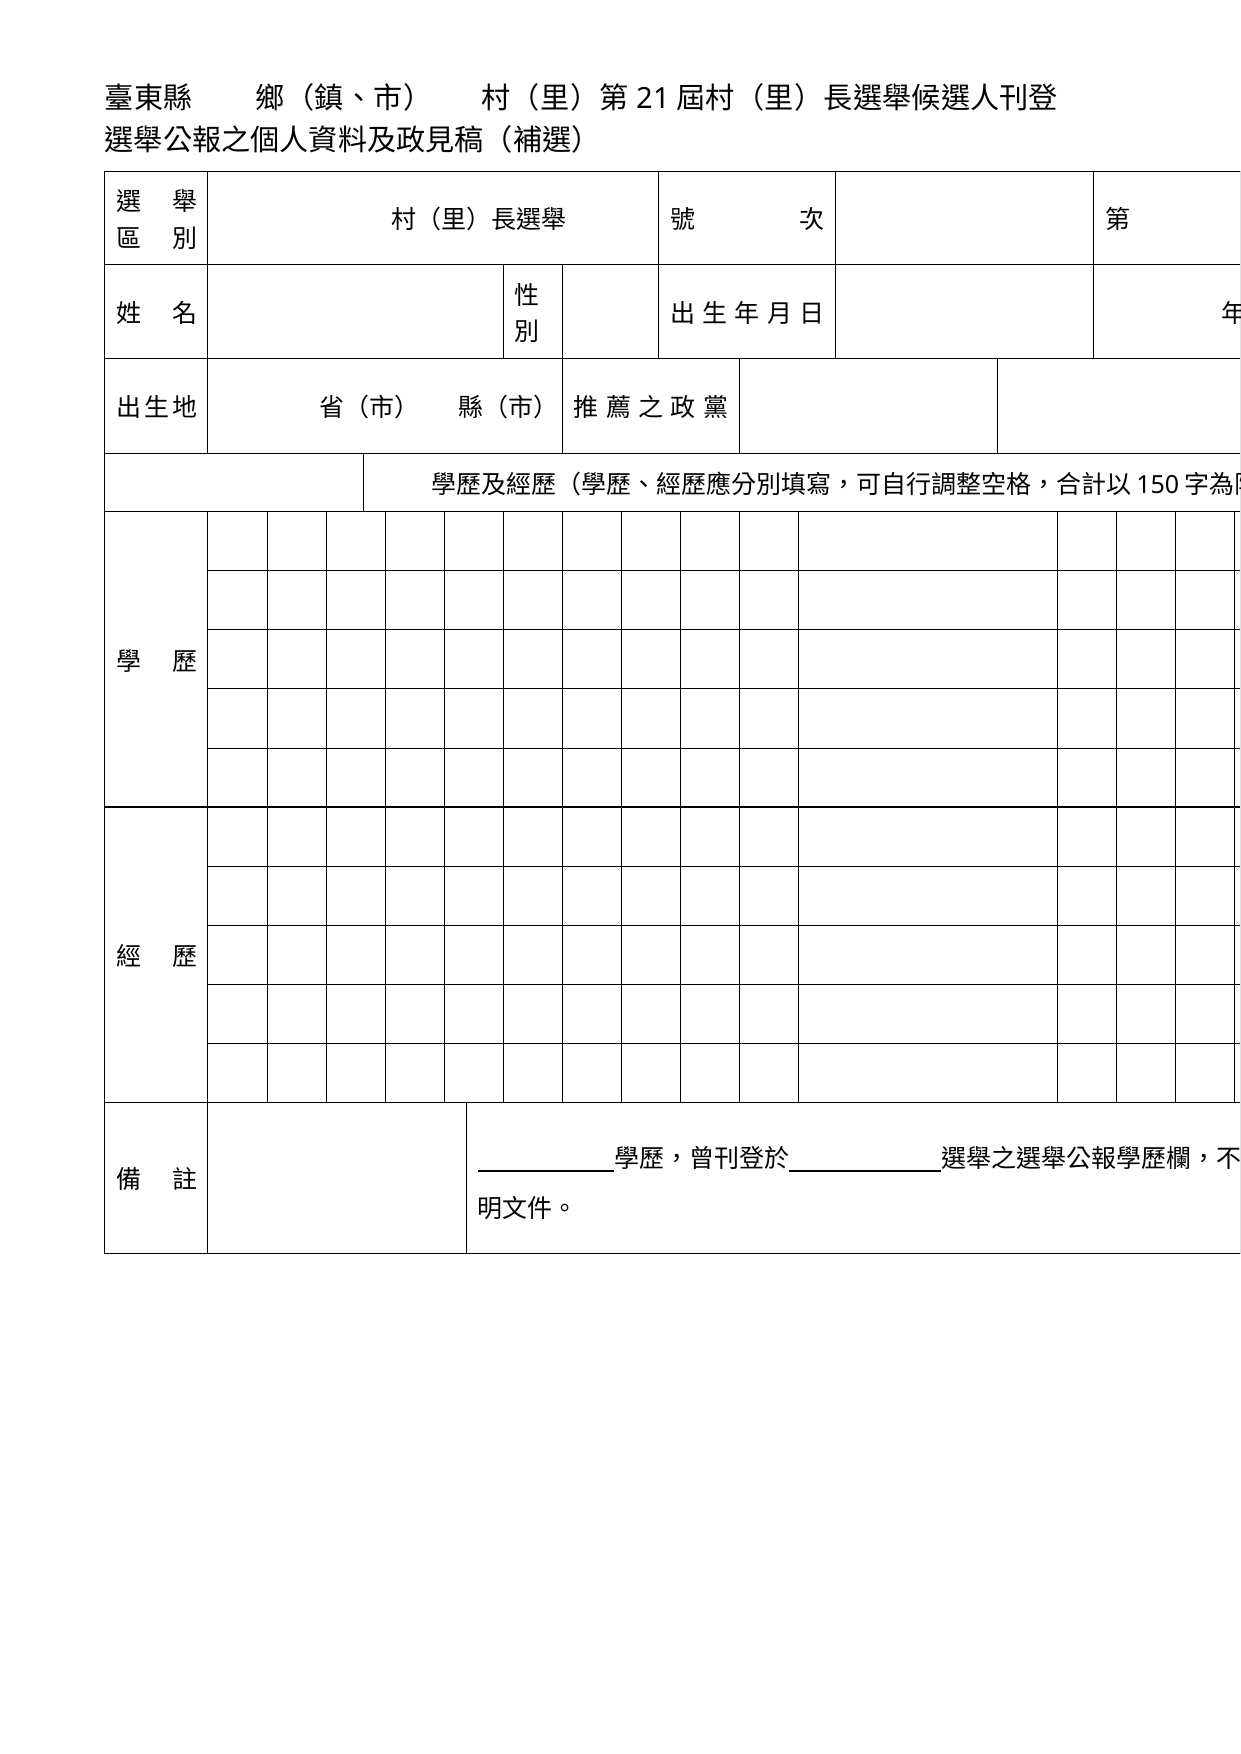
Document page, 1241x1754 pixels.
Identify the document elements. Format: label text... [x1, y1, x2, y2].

table_cell [1176, 1044, 1234, 1102]
table_cell [327, 512, 385, 570]
table_cell [386, 571, 444, 629]
table_cell [386, 749, 444, 806]
table_cell [504, 749, 562, 806]
table_cell [504, 985, 562, 1043]
table_cell [445, 808, 503, 866]
table_cell [386, 689, 444, 747]
table_cell 年 月 日 [1094, 265, 1240, 358]
table_cell [1058, 1044, 1116, 1102]
table_cell 姓名 [105, 265, 207, 358]
table_cell [327, 1044, 385, 1102]
table_cell [445, 749, 503, 806]
table_cell [622, 926, 680, 984]
table_cell [681, 749, 739, 806]
table_cell [268, 867, 326, 924]
table_cell [622, 867, 680, 924]
table_cell [1117, 749, 1175, 806]
text 臺東縣 鄉（鎮、市） 村（里）第21屆村（里）長選舉候選人刊登選舉公報之個人資料及政見稿（補選） [104, 75, 1062, 158]
table_cell 推薦之政黨 [563, 359, 739, 452]
table_cell [622, 630, 680, 688]
table_cell [1176, 867, 1234, 924]
table_cell [386, 985, 444, 1043]
table_cell [1117, 571, 1175, 629]
table_cell [681, 985, 739, 1043]
table_cell [740, 359, 997, 452]
table_cell [799, 926, 1057, 984]
table_cell 學歷 [105, 512, 207, 806]
table_cell [1058, 749, 1116, 806]
table_cell [268, 1044, 326, 1102]
table_cell [268, 985, 326, 1043]
table_cell [1058, 867, 1116, 924]
table_header 第號 [1094, 172, 1240, 264]
table_cell [799, 630, 1057, 688]
table_cell [563, 926, 621, 984]
table_cell [327, 985, 385, 1043]
table_cell [1235, 512, 1240, 570]
table_cell 性別 [504, 265, 562, 358]
table_cell [268, 749, 326, 806]
table_cell [268, 689, 326, 747]
table_cell [1058, 512, 1116, 570]
table_cell [1235, 1044, 1240, 1102]
table_cell [327, 926, 385, 984]
table_cell [327, 630, 385, 688]
table_cell [386, 926, 444, 984]
table_cell [208, 926, 267, 984]
table_cell [740, 512, 798, 570]
table_cell [1176, 985, 1234, 1043]
table_cell [1058, 985, 1116, 1043]
table_cell [1117, 926, 1175, 984]
table_cell [740, 867, 798, 924]
table_cell [208, 867, 267, 924]
table_cell 省（市） 縣（市） [208, 359, 562, 452]
table_cell [208, 1044, 267, 1102]
table_cell [268, 571, 326, 629]
table_cell [1058, 571, 1116, 629]
table_cell [622, 571, 680, 629]
table_cell [504, 512, 562, 570]
table_cell [445, 867, 503, 924]
table_cell [799, 808, 1057, 866]
table_cell [208, 985, 267, 1043]
table_cell [563, 867, 621, 924]
table_cell [208, 571, 267, 629]
table_cell [1117, 867, 1175, 924]
table_cell 學歷及經歷（學歷、經歷應分別填寫，可自行調整空格，合計以150字為限） [364, 454, 1240, 511]
table_cell [563, 808, 621, 866]
table_cell [386, 867, 444, 924]
table_cell [622, 749, 680, 806]
table_cell [1176, 630, 1234, 688]
table_cell [1058, 808, 1116, 866]
table_cell [563, 265, 658, 358]
table_cell [504, 630, 562, 688]
table_cell [1235, 749, 1240, 806]
table_cell [799, 512, 1057, 570]
table_cell [105, 454, 363, 511]
table_cell [1235, 689, 1240, 747]
table_cell [327, 571, 385, 629]
table_cell [740, 926, 798, 984]
table_cell 出生年月日 [659, 265, 835, 358]
table_cell [208, 689, 267, 747]
table_cell [445, 926, 503, 984]
table_cell [563, 985, 621, 1043]
table_cell [504, 808, 562, 866]
table_cell [799, 689, 1057, 747]
table_cell [445, 512, 503, 570]
table_cell [327, 867, 385, 924]
table_cell [740, 571, 798, 629]
table_cell [740, 630, 798, 688]
table_cell [799, 571, 1057, 629]
table_cell [386, 808, 444, 866]
table_cell [1235, 630, 1240, 688]
table_cell [740, 985, 798, 1043]
table_cell [1117, 689, 1175, 747]
table_header [836, 172, 1093, 264]
table_cell [208, 749, 267, 806]
table_cell [681, 630, 739, 688]
table_cell [327, 749, 385, 806]
table_cell [327, 689, 385, 747]
table_cell [445, 985, 503, 1043]
table_cell [208, 1103, 466, 1253]
table_cell [1058, 630, 1116, 688]
table_cell [799, 1044, 1057, 1102]
table_cell [1235, 867, 1240, 924]
table_cell [1058, 689, 1116, 747]
table_cell [681, 926, 739, 984]
table_cell [1176, 689, 1234, 747]
table_cell 出生地 [105, 359, 207, 452]
table_cell [563, 512, 621, 570]
table_cell [445, 571, 503, 629]
table_cell [563, 749, 621, 806]
table_cell [622, 808, 680, 866]
table_cell [836, 265, 1093, 358]
table_cell [998, 359, 1240, 452]
table_cell [445, 1044, 503, 1102]
table_cell [622, 1044, 680, 1102]
table_cell [445, 689, 503, 747]
table_cell [681, 867, 739, 924]
table_cell [1176, 808, 1234, 866]
table_cell [504, 1044, 562, 1102]
table_cell [563, 1044, 621, 1102]
table_cell [208, 630, 267, 688]
table_cell [1176, 926, 1234, 984]
table_cell [445, 630, 503, 688]
table_cell [563, 630, 621, 688]
table_cell [1235, 985, 1240, 1043]
table_cell 備註 [105, 1103, 207, 1253]
table_header 號次 [659, 172, 835, 264]
table_cell [740, 1044, 798, 1102]
table_cell [386, 512, 444, 570]
table_cell [504, 689, 562, 747]
table_cell [1235, 571, 1240, 629]
table_cell [681, 1044, 739, 1102]
table_cell [1176, 749, 1234, 806]
table_cell [504, 926, 562, 984]
table_cell [1176, 512, 1234, 570]
table_cell [504, 571, 562, 629]
table_cell [1117, 808, 1175, 866]
table_cell [799, 985, 1057, 1043]
table_cell [622, 689, 680, 747]
table_cell [208, 512, 267, 570]
table_cell [1117, 1044, 1175, 1102]
table_cell [740, 808, 798, 866]
table_cell [622, 512, 680, 570]
table_cell [268, 630, 326, 688]
table_cell [740, 749, 798, 806]
table_cell 學歷，曾刊登於 選舉之選舉公報學歷欄，不另檢附證明文件。 [467, 1103, 1240, 1253]
table_header 村（里）長選舉 [208, 172, 658, 264]
table_cell [386, 630, 444, 688]
table_cell [1117, 985, 1175, 1043]
table_cell [208, 808, 267, 866]
table_cell [268, 926, 326, 984]
table_cell [327, 808, 385, 866]
table_cell [268, 512, 326, 570]
table_cell [1058, 926, 1116, 984]
table_cell [1235, 926, 1240, 984]
table_cell [681, 689, 739, 747]
table_cell [622, 985, 680, 1043]
table_cell [208, 265, 503, 358]
table_cell [563, 571, 621, 629]
table_cell [1117, 630, 1175, 688]
table_cell [504, 867, 562, 924]
table_cell 經歷 [105, 808, 207, 1102]
table_cell [1176, 571, 1234, 629]
table_cell [681, 512, 739, 570]
table_header 選舉 區別 [105, 172, 207, 264]
table_cell [386, 1044, 444, 1102]
table_cell [799, 749, 1057, 806]
table_cell [740, 689, 798, 747]
table_cell [1235, 808, 1240, 866]
table_cell [563, 689, 621, 747]
table_cell [799, 867, 1057, 924]
table_cell [681, 571, 739, 629]
table_cell [681, 808, 739, 866]
table_cell [268, 808, 326, 866]
table_cell [1117, 512, 1175, 570]
